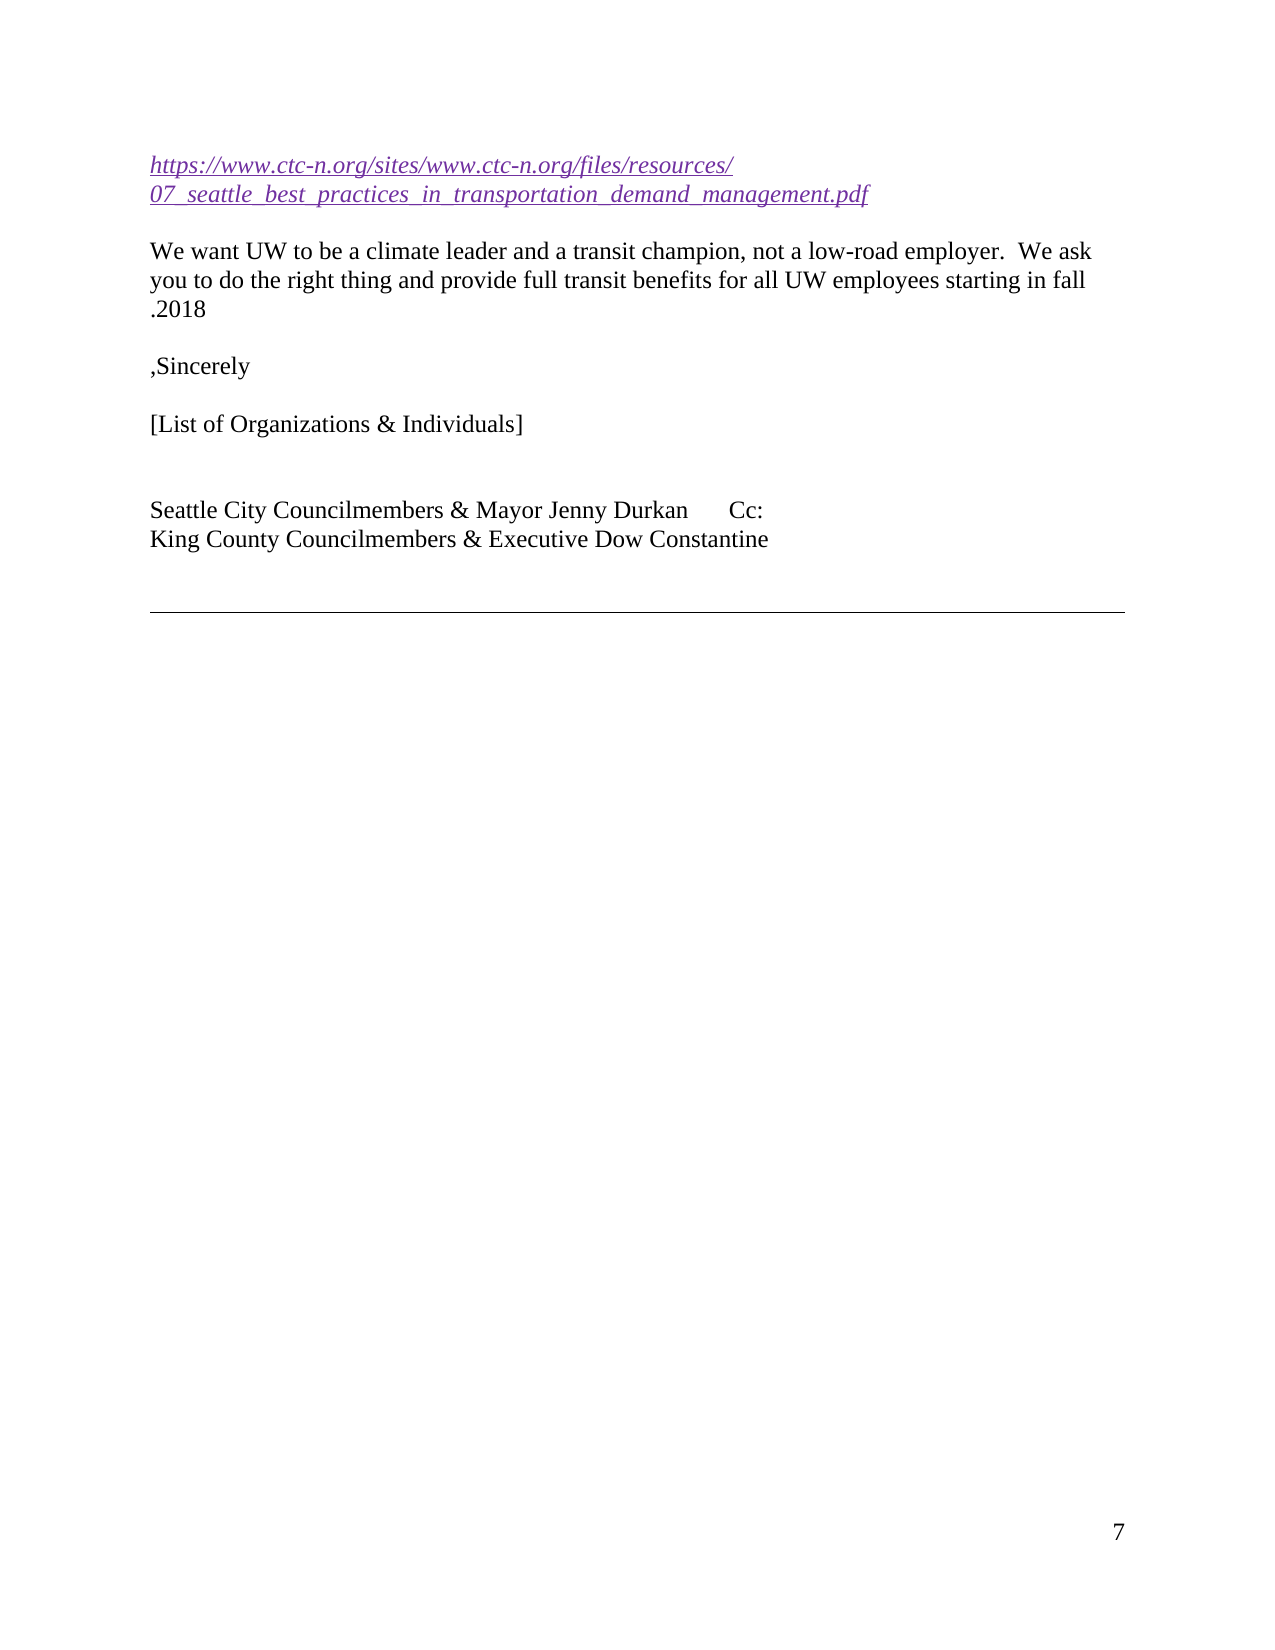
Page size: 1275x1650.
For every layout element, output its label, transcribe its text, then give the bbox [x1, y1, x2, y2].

text We want UW to be a climate leader and a transit champion, not a low-road employer. We ask you to do the right thing and provide full transit benefits for all UW employees starting in fall 2018. [150, 236, 1125, 322]
text Sincerely, [150, 351, 1125, 380]
text King County Councilmembers & Executive Dow Constantine [150, 524, 1125, 552]
text https://www.ctc-n.org/sites/www.ctc-n.org/files/resources/07_seattle_best_practices_in_transportation_demand_management.pdf [150, 150, 1125, 207]
text [List of Organizations & Individuals] [150, 409, 1125, 437]
text Cc: Seattle City Councilmembers & Mayor Jenny Durkan [150, 495, 1125, 524]
